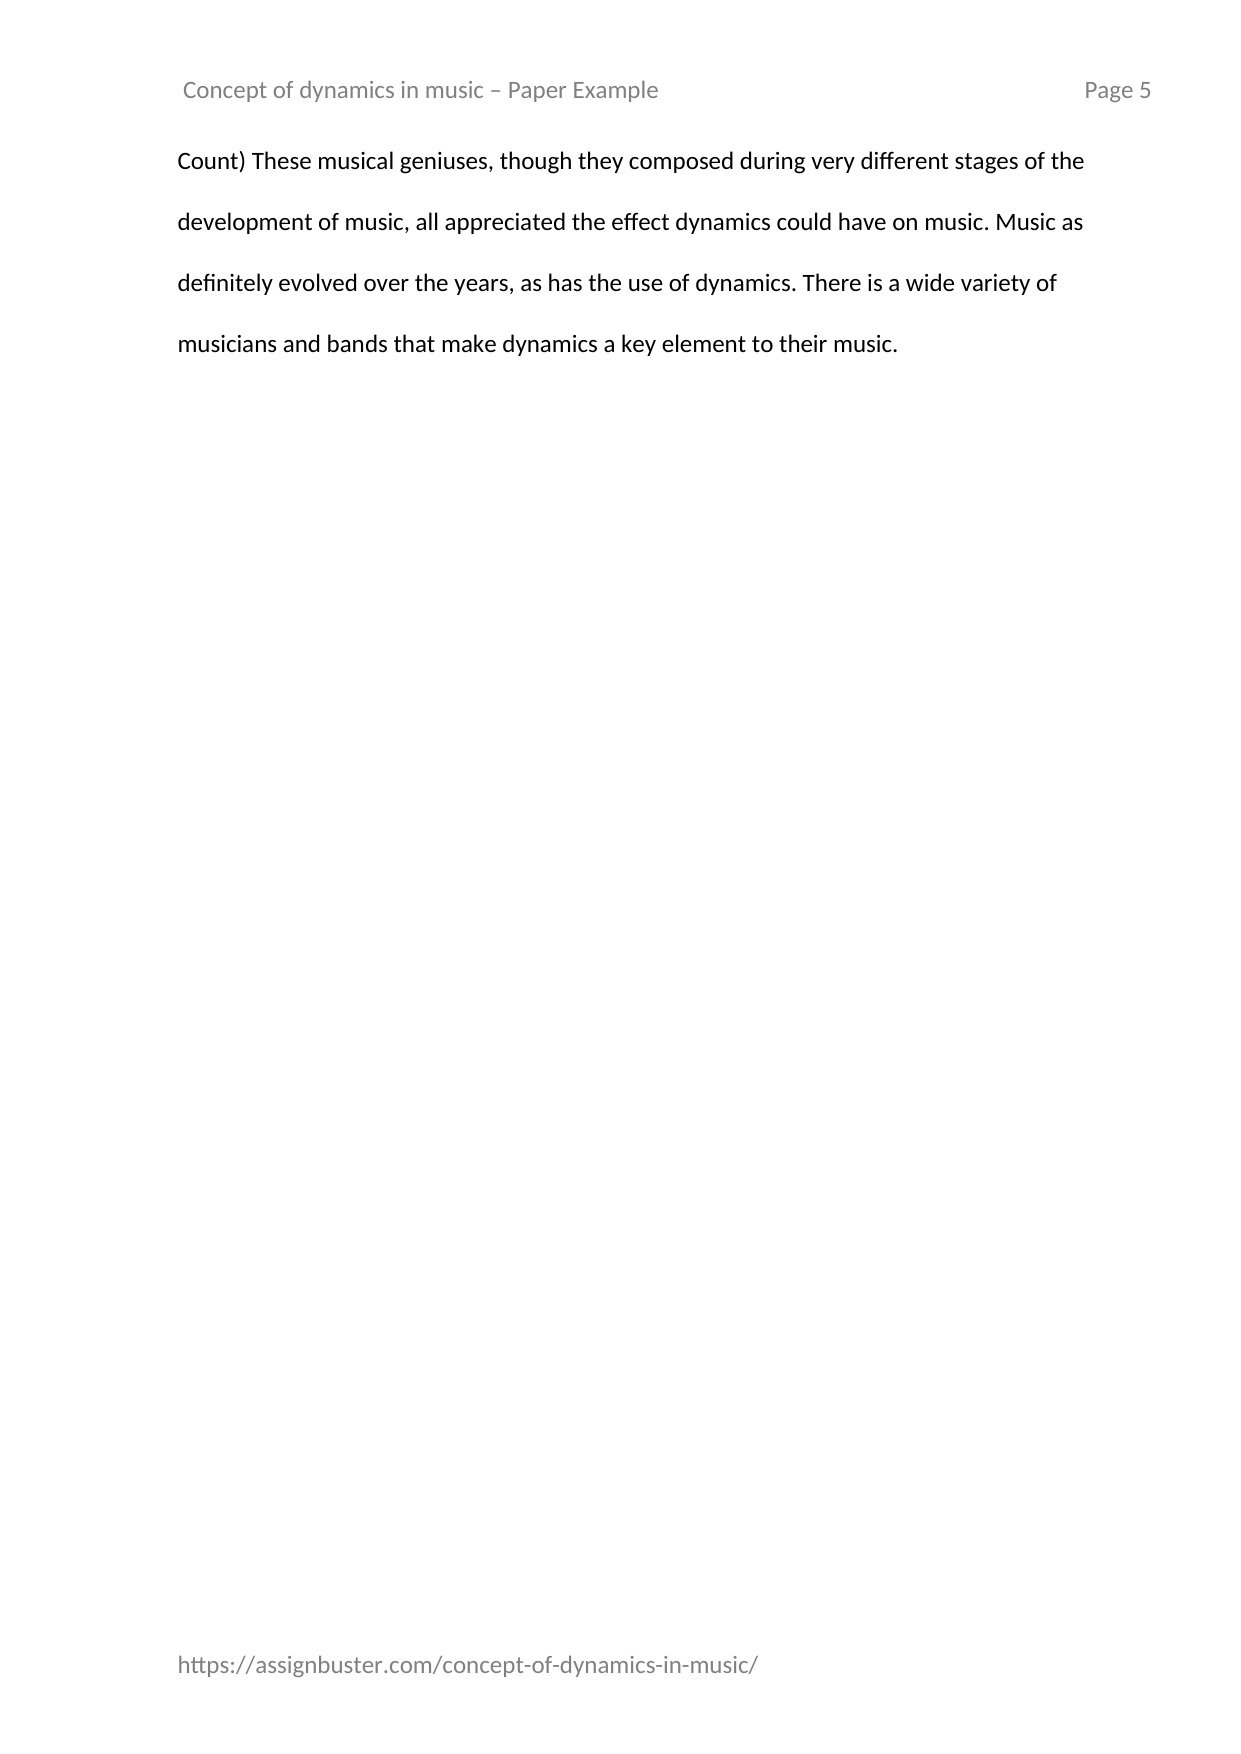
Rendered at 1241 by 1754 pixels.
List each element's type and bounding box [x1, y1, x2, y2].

text [177, 145, 1152, 359]
